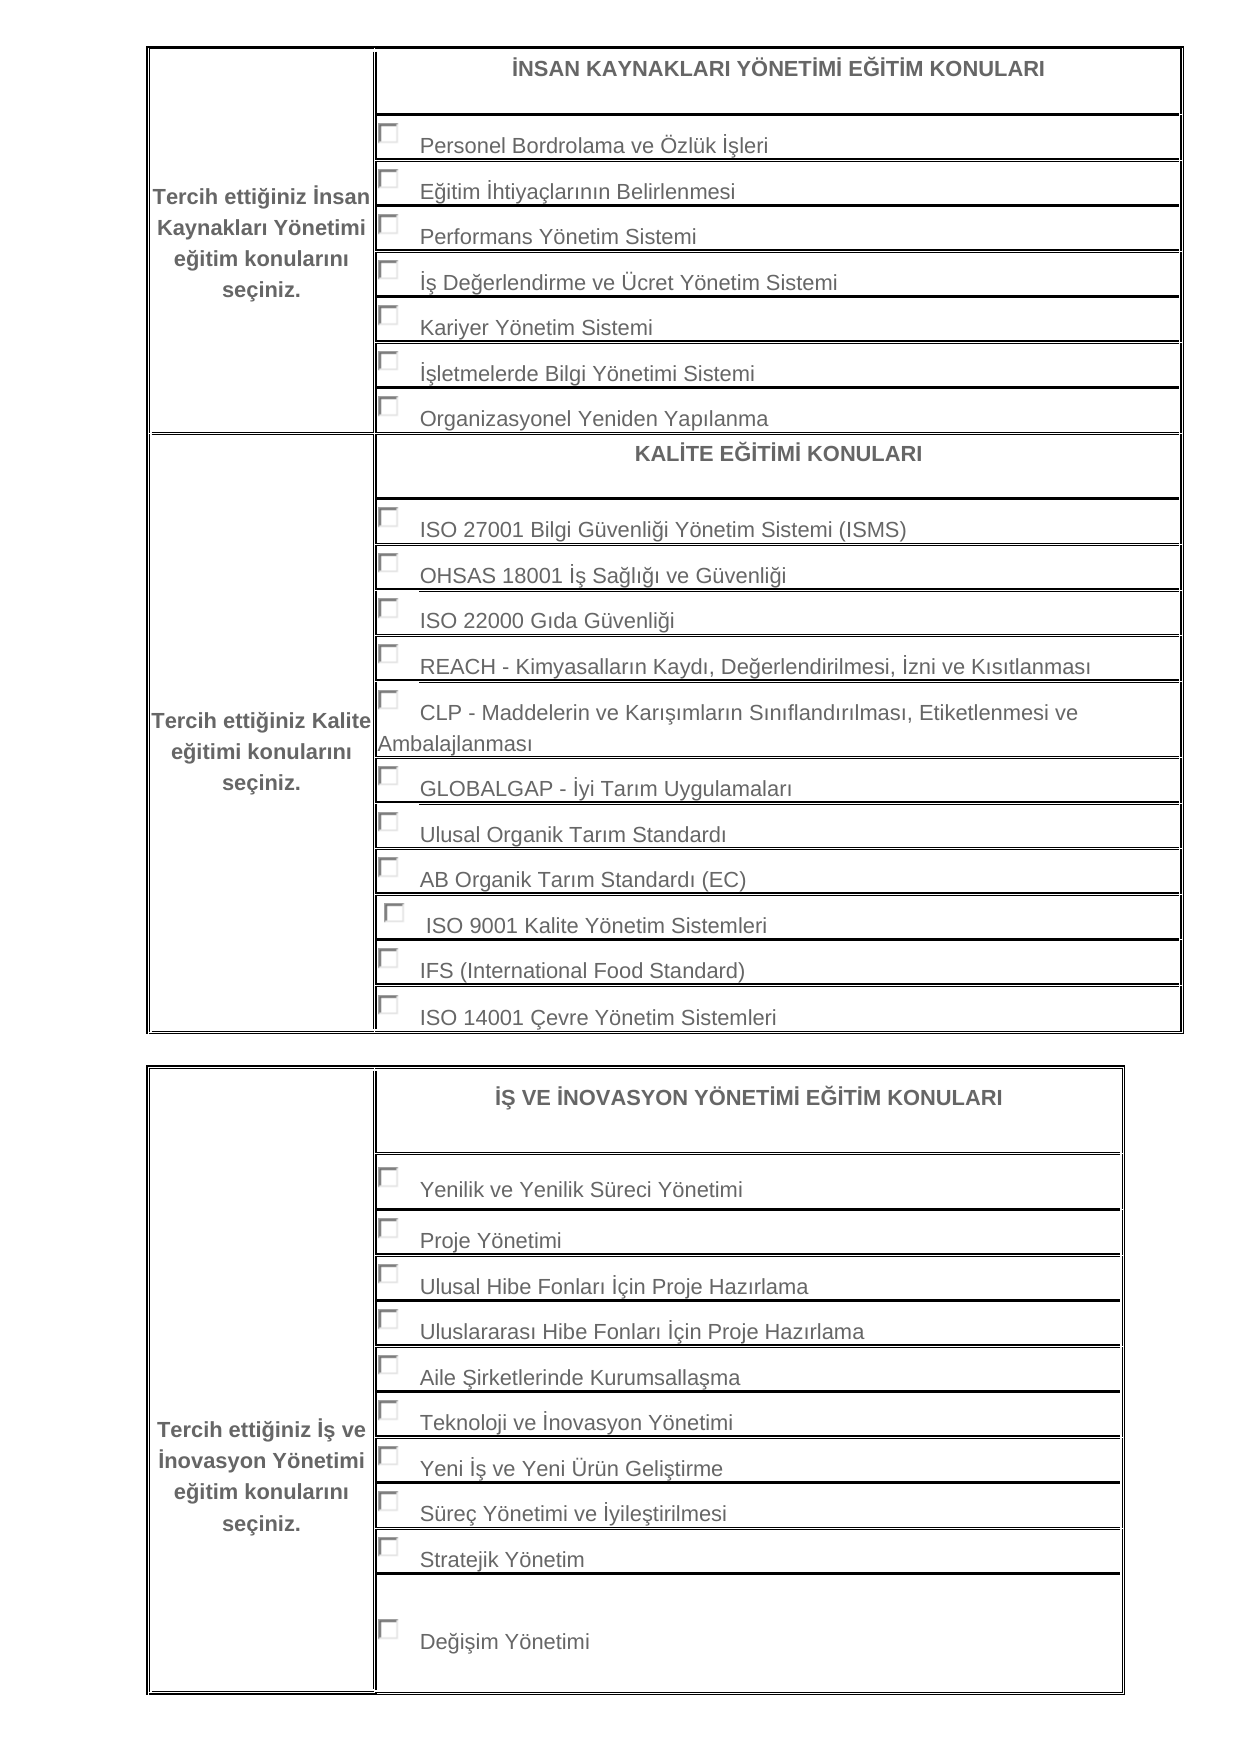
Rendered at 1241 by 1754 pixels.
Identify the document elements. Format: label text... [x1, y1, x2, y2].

table_cell Aile Şirketlerinde Kurumsallaşma [377, 1344, 1122, 1390]
table_cell ISO 27001 Bilgi Güvenliği Yönetim Sistemi (ISMS) [377, 497, 1180, 542]
table_header Tercih ettiğiniz İnsan Kaynakları Yönetimi eğitim konularını seçiniz. [150, 48, 375, 431]
table_cell REACH - Kimyasalların Kaydı, Değerlendirilmesi, İzni ve Kısıtlanması [377, 634, 1181, 679]
table_cell Teknoloji ve İnovasyon Yönetimi [377, 1390, 1122, 1435]
table_cell Değişim Yönetimi [375, 1572, 1122, 1691]
table_cell Tercih ettiğiniz Kalite eğitimi konularını seçiniz. [150, 431, 375, 1031]
table_cell Yenilik ve Yenilik Süreci Yönetimi [377, 1151, 1122, 1208]
table_header İNSAN KAYNAKLARI YÖNETİMİ EĞİTİM KONULARI [375, 49, 1180, 113]
table_cell Ulusal Organik Tarım Standardı [377, 801, 1181, 847]
table_cell Personel Bordrolama ve Özlük İşleri [377, 113, 1182, 158]
table_cell Süreç Yönetimi ve İyileştirilmesi [377, 1481, 1122, 1526]
table_cell İş Değerlendirme ve Ücret Yönetim Sistemi [377, 249, 1181, 295]
table_cell IFS (International Food Standard) [377, 938, 1182, 983]
table_cell GLOBALGAP - İyi Tarım Uygulamaları [375, 756, 1182, 801]
table_cell İşletmelerde Bilgi Yönetimi Sistemi [377, 340, 1181, 386]
table_cell CLP - Maddelerin ve Karışımların Sınıflandırılması, Etiketlenmesi ve Ambalajlanması [377, 679, 1181, 756]
table_cell ISO 22000 Gıda Güvenliği [377, 588, 1181, 633]
table_cell Performans Yönetim Sistemi [377, 204, 1180, 249]
table_cell Proje Yönetimi [377, 1208, 1123, 1253]
table_cell Ulusal Hibe Fonları İçin Proje Hazırlama [377, 1253, 1122, 1299]
table_cell Uluslararası Hibe Fonları İçin Proje Hazırlama [377, 1299, 1122, 1344]
table_cell OHSAS 18001 İş Sağlığı ve Güvenliği [377, 543, 1181, 588]
table_cell ISO 9001 Kalite Yönetim Sistemleri [377, 892, 1181, 938]
table_header Tercih ettiğiniz İş ve İnovasyon Yönetimi eğitim konularını seçiniz. [150, 1067, 375, 1691]
table_cell Kariyer Yönetim Sistemi [377, 295, 1180, 340]
table_cell KALİTE EĞİTİMİ KONULARI [377, 431, 1181, 497]
table_cell Stratejik Yönetim [377, 1526, 1122, 1572]
table_cell AB Organik Tarım Standardı (EC) [375, 847, 1182, 892]
table_cell Eğitim İhtiyaçlarının Belirlenmesi [377, 158, 1181, 204]
table_cell Organizasyonel Yeniden Yapılanma [377, 386, 1180, 431]
table_cell Yeni İş ve Yeni Ürün Geliştirme [377, 1435, 1122, 1481]
table_header İŞ VE İNOVASYON YÖNETİMİ EĞİTİM KONULARI [375, 1069, 1122, 1151]
table_cell ISO 14001 Çevre Yönetim Sistemleri [375, 983, 1181, 1031]
